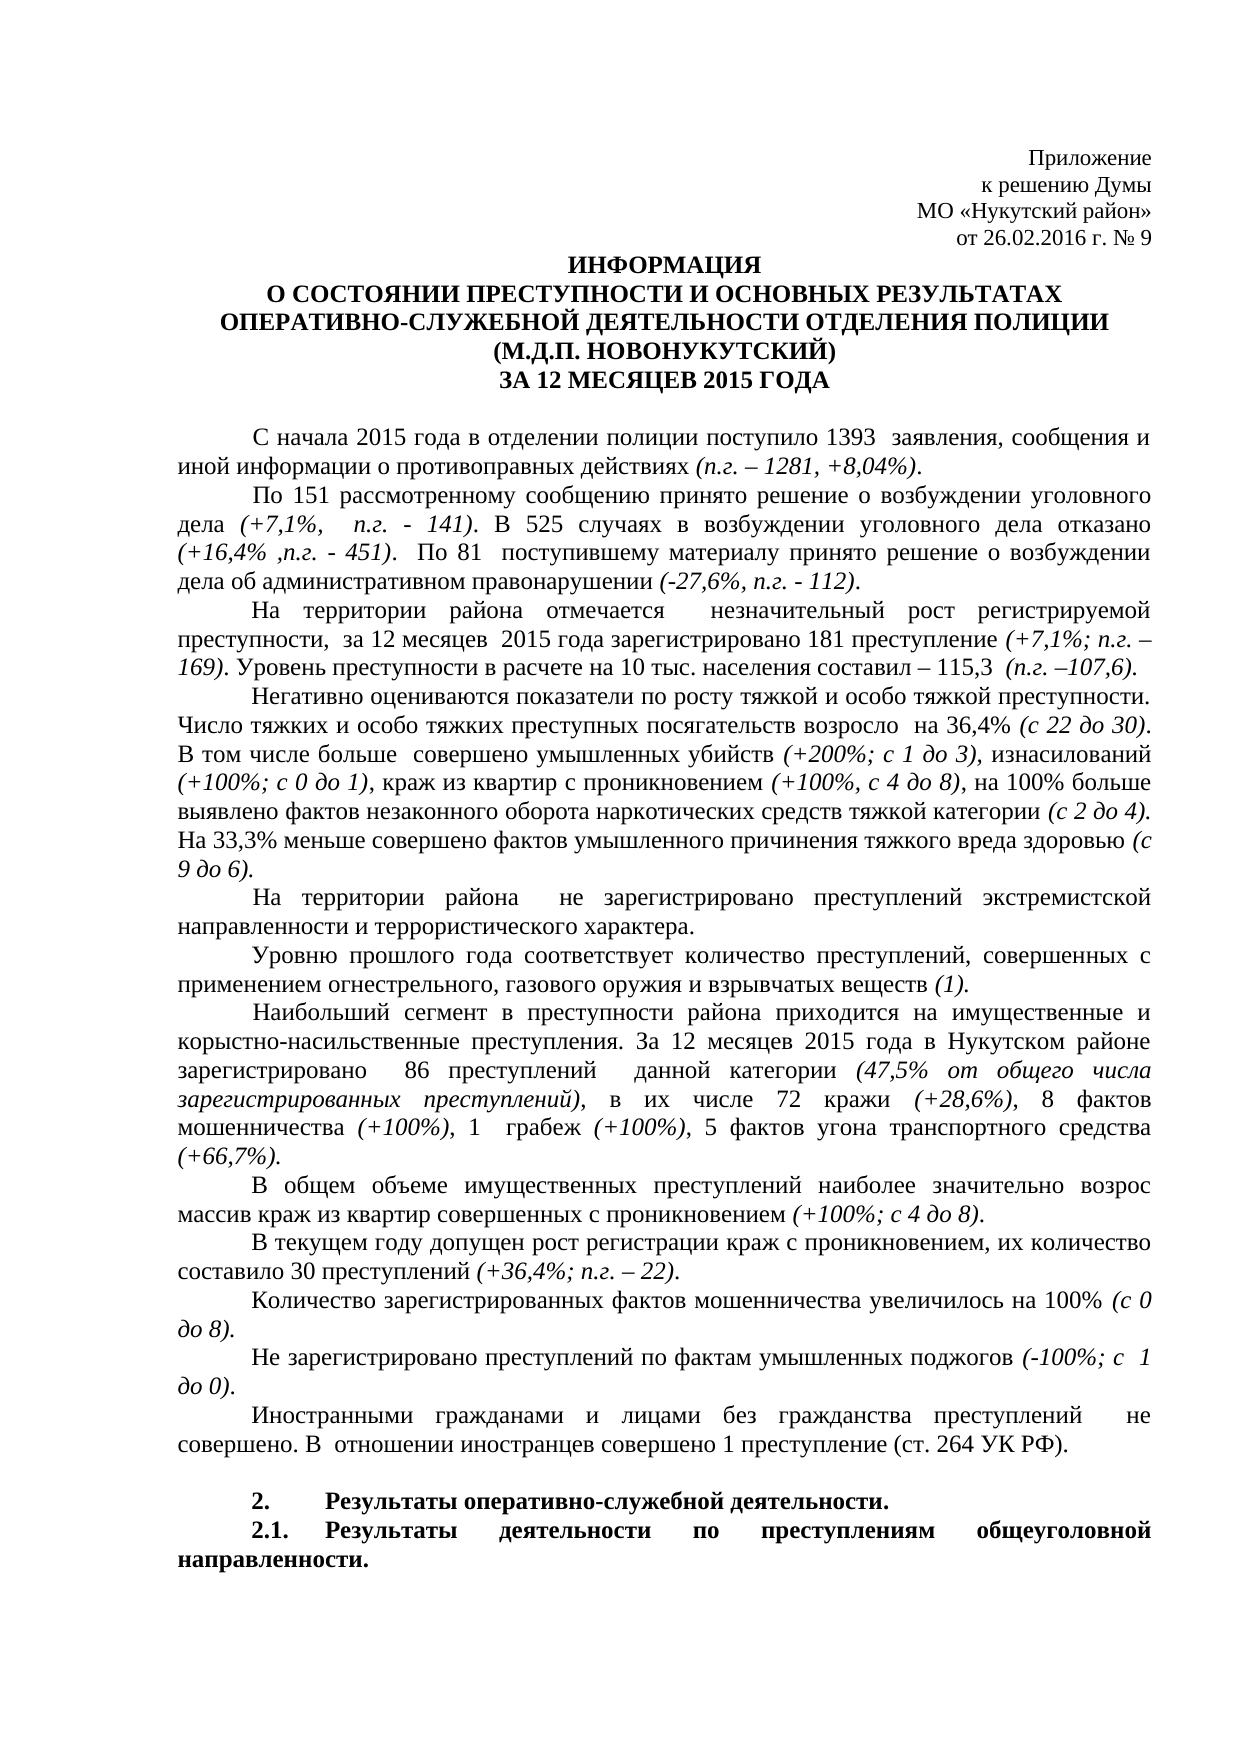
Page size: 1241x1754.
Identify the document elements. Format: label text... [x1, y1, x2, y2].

title О СОСТОЯНИИ ПРЕСТУПНОСТИ И ОСНОВНЫХ РЕЗУЛЬТАТАХ ОПЕРАТИВНО-СЛУЖЕБНОЙ ДЕЯТЕЛЬНОСТИ ОТДЕЛЕНИЯ ПОЛИЦИИ (М.Д.П. НОВОНУКУТСКИЙ) [177, 279, 1152, 365]
title Приложение [177, 144, 1152, 171]
title от 26.02.2016 г. № 9 [177, 223, 1152, 250]
title ИНФОРМАЦИЯ [177, 250, 1152, 279]
text С начала 2015 года в отделении полиции поступило 1393 заявления, сообщения и иной информации о противоправных действиях (п.г. – 1281, +8,04%). [177, 422, 1152, 480]
text В текущем году допущен рост регистрации краж с проникновением, их количество составило 30 преступлений (+36,4%; п.г. – 22). [177, 1227, 1152, 1285]
text В общем объеме имущественных преступлений наиболее значительно возрос массив краж из квартир совершенных с проникновением (+100%; с 4 до 8). [177, 1170, 1152, 1227]
title МО «Нукутский район» [177, 197, 1152, 223]
text Негативно оцениваются показатели по росту тяжкой и особо тяжкой преступности. Число тяжких и особо тяжких преступных посягательств возросло на 36,4% (с 22 до 30). В том числе больше совершено умышленных убийств (+200%; с 1 до 3), изнасилований (+100%; с 0 до 1), краж из квартир с проникновением (+100%, с 4 до 8), на 100% больше выявлено фактов незаконного оборота наркотических средств тяжкой категории (с 2 до 4). На 33,3% меньше совершено фактов умышленного причинения тяжкого вреда здоровью (с 9 до 6). [177, 681, 1152, 882]
text Уровню прошлого года соответствует количество преступлений, совершенных с применением огнестрельного, газового оружия и взрывчатых веществ (1). [177, 940, 1152, 997]
text 2. Результаты оперативно-служебной деятельности. [177, 1486, 1152, 1515]
text 2.1. Результаты деятельности по преступлениям общеуголовной направленности. [177, 1515, 1152, 1572]
text Иностранными гражданами и лицами без гражданства преступлений не совершено. В отношении иностранцев совершено 1 преступление (ст. 264 УК РФ). [177, 1400, 1152, 1457]
text На территории района не зарегистрировано преступлений экстремистской направленности и террористического характера. [177, 882, 1152, 940]
title ЗА 12 МЕСЯЦЕВ 2015 ГОДА [177, 365, 1152, 394]
text На территории района отмечается незначительный рост регистрируемой преступности, за 12 месяцев 2015 года зарегистрировано 181 преступление (+7,1%; п.г. –169). Уровень преступности в расчете на 10 тыс. населения составил – 115,3 (п.г. –107,6). [177, 595, 1152, 681]
text Наибольший сегмент в преступности района приходится на имущественные и корыстно-насильственные преступления. За 12 месяцев 2015 года в Нукутском районе зарегистрировано 86 преступлений данной категории (47,5% от общего числа зарегистрированных преступлений), в их числе 72 кражи (+28,6%), 8 фактов мошенничества (+100%), 1 грабеж (+100%), 5 фактов угона транспортного средства (+66,7%). [177, 997, 1152, 1170]
text Количество зарегистрированных фактов мошенничества увеличилось на 100% (с 0 до 8). [177, 1285, 1152, 1342]
text Не зарегистрировано преступлений по фактам умышленных поджогов (-100%; с 1 до 0). [177, 1342, 1152, 1400]
text По 151 рассмотренному сообщению принято решение о возбуждении уголовного дела (+7,1%, п.г. - 141). В 525 случаях в возбуждении уголовного дела отказано (+16,4% ,п.г. - 451). По 81 поступившему материалу принято решение о возбуждении дела об административном правонарушении (-27,6%, п.г. - 112). [177, 480, 1152, 595]
title к решению Думы [177, 171, 1152, 197]
